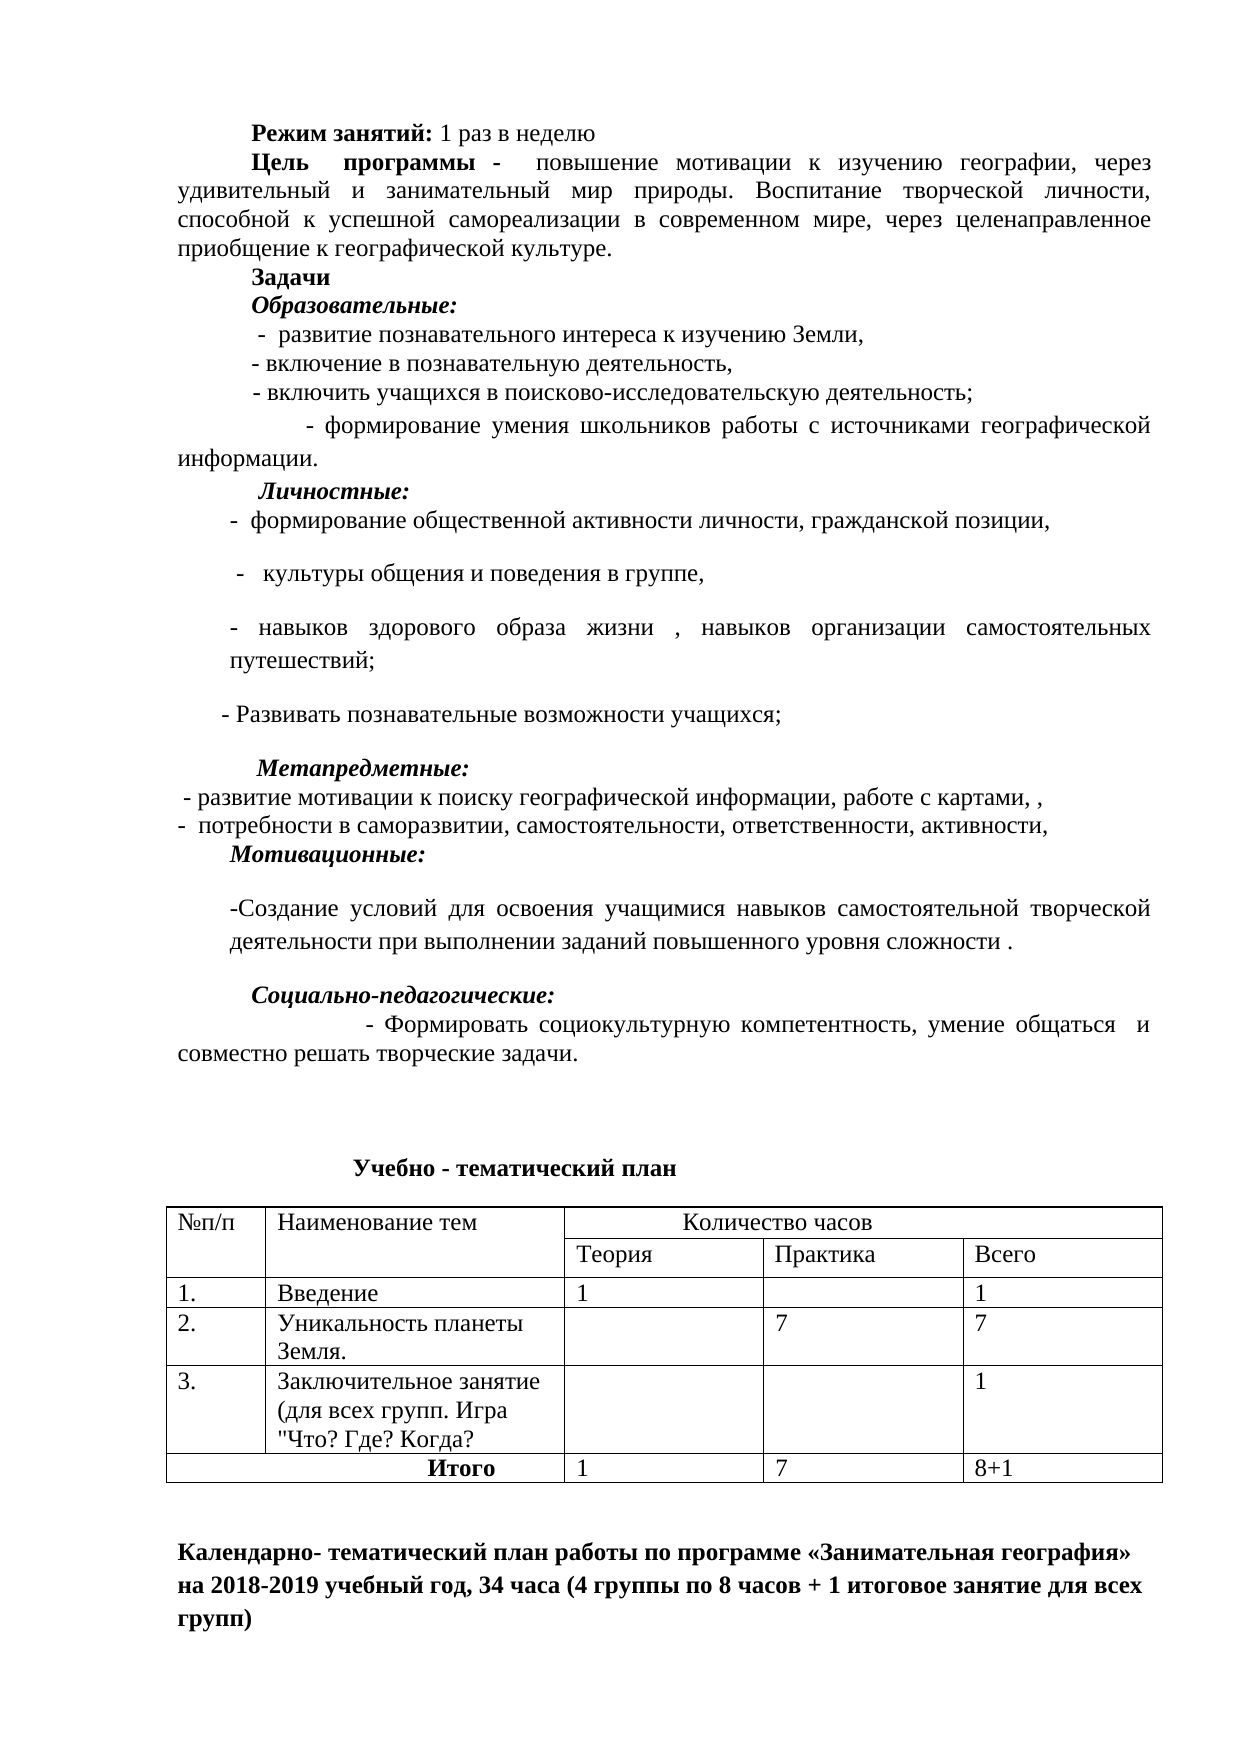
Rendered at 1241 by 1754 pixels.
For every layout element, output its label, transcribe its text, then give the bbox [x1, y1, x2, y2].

text Мотивационные: [229, 839, 1152, 868]
table_header Количество часов [565, 1208, 1162, 1238]
text Личностные: [177, 476, 1152, 505]
table_cell 7 [764, 1454, 963, 1482]
text - развитие мотивации к поиску географической информации, работе с картами, , [177, 782, 1152, 811]
text - развитие познавательного интереса к изучению Земли, [177, 319, 1152, 348]
table_cell Заключительное занятие (для всех групп. Игра "Что? Где? Когда? [266, 1366, 564, 1452]
table_cell 1 [565, 1454, 763, 1482]
text - формирование умения школьников работы с источниками географической информации. [177, 410, 1152, 472]
table_cell 2. [167, 1308, 265, 1365]
text - Развивать познавательные возможности учащихся; [177, 699, 1152, 728]
table_header Наименование тем [266, 1208, 564, 1277]
text Календарно- тематический план работы по программе «Занимательная география» на 2018-2019 учебный год, 34 часа (4 группы по 8 часов + 1 итоговое занятие для всех групп) [177, 1537, 1152, 1632]
table_cell 7 [964, 1308, 1162, 1365]
text Социально-педагогические: [177, 980, 1152, 1009]
text - включение в познавательную деятельность, [177, 348, 1152, 377]
table_cell Уникальность планеты Земля. [266, 1308, 564, 1365]
table_cell 3. [167, 1366, 265, 1452]
table_cell Всего [964, 1239, 1162, 1277]
table_cell 7 [764, 1308, 963, 1365]
text - навыков здорового образа жизни , навыков организации самостоятельных путешествий; [229, 612, 1152, 674]
table_cell 1 [964, 1366, 1162, 1452]
text Режим занятий: 1 раз в неделю [177, 118, 1152, 147]
table_cell Практика [764, 1239, 963, 1277]
table_cell 8+1 [964, 1454, 1162, 1482]
text Задачи [177, 262, 1152, 291]
table_cell Теория [565, 1239, 763, 1277]
table_cell [764, 1366, 963, 1452]
text - потребности в саморазвитии, самостоятельности, ответственности, активности, [177, 811, 1152, 839]
text Метапредметные: [177, 753, 1152, 782]
text - культуры общения и поведения в группе, [229, 558, 1152, 587]
table_cell 1 [565, 1278, 763, 1307]
table_cell 1 [964, 1278, 1162, 1307]
text - формирование общественной активности личности, гражданской позиции, [229, 505, 1152, 533]
table_cell [565, 1308, 763, 1365]
table_cell Итого [167, 1454, 564, 1482]
text Образовательные: [177, 291, 1152, 319]
text Учебно - тематический план [177, 1153, 1152, 1181]
table_cell 1. [167, 1278, 265, 1307]
table_cell [565, 1366, 763, 1452]
table_header №п/п [167, 1208, 265, 1277]
table_cell [764, 1278, 963, 1307]
text - Формировать социокультурную компетентность, умение общаться и совместно решать творческие задачи. [177, 1009, 1152, 1066]
text Цель программы - повышение мотивации к изучению географии, через удивительный и занимательный мир природы. Воспитание творческой личности, способной к успешной самореализации в современном мире, через целенаправленное приобщение к географической культуре. [177, 147, 1152, 262]
text - включить учащихся в поисково-исследовательскую деятельность; [177, 377, 1152, 406]
text -Создание условий для освоения учащимися навыков самостоятельной творческой деятельности при выполнении заданий повышенного уровня сложности . [229, 893, 1152, 955]
table_cell Введение [266, 1278, 564, 1307]
